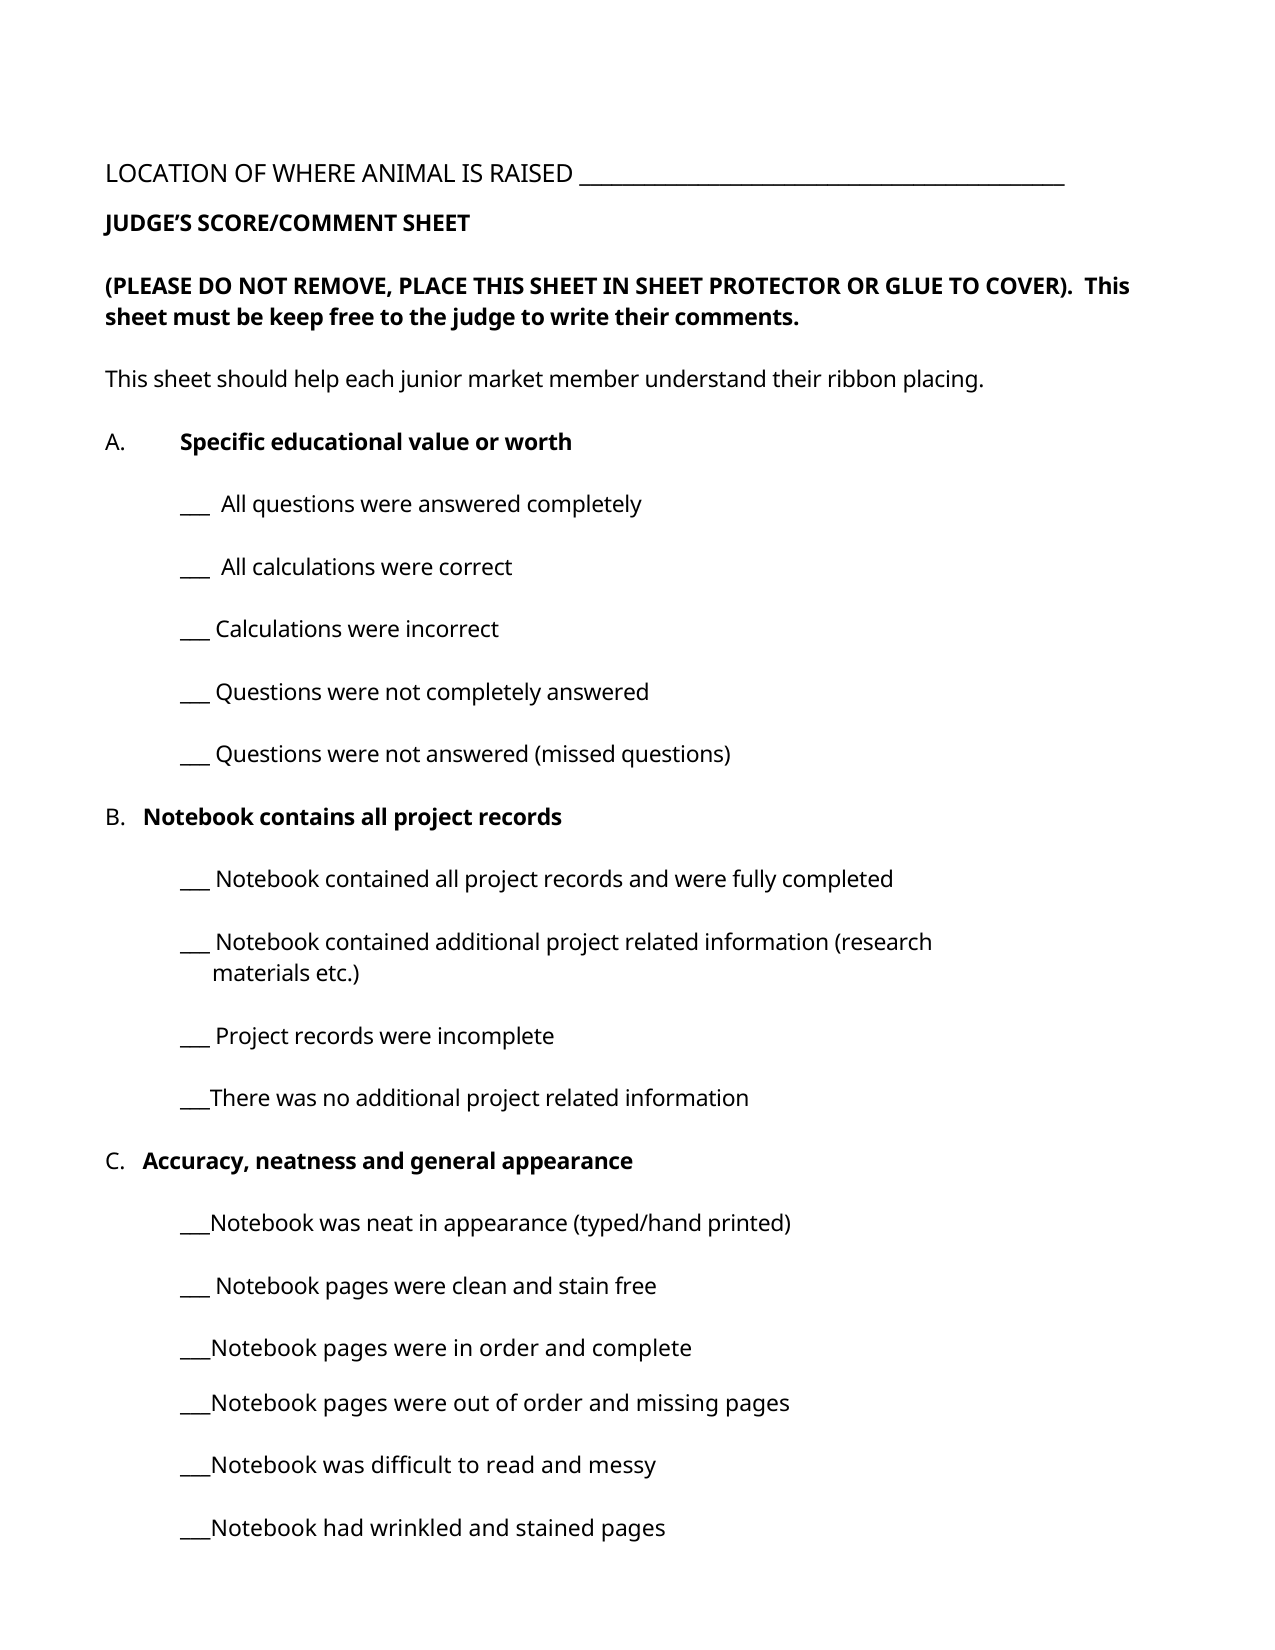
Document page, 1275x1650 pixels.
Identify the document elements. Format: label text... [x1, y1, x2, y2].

text This sheet should help each junior market member understand their ribbon placing. [105, 363, 1170, 394]
text ___ Calculations were incorrect [105, 613, 1170, 644]
text B. Notebook contains all project records [105, 801, 1170, 832]
text ___ Notebook pages were clean and stain free [105, 1269, 1170, 1301]
text ___Notebook was neat in appearance (typed/hand printed) [105, 1207, 1170, 1238]
text ___Notebook was difficult to read and messy [105, 1449, 1170, 1481]
text JUDGE’S SCORE/COMMENT SHEET [105, 207, 1170, 238]
text ___Notebook had wrinkled and stained pages [105, 1512, 1170, 1543]
text ___ All calculations were correct [105, 551, 1170, 582]
text ___There was no additional project related information [105, 1082, 1170, 1113]
text ___Notebook pages were in order and complete [105, 1332, 1170, 1363]
text ___ Notebook contained additional project related information (research [105, 926, 1170, 957]
text C. Accuracy, neatness and general appearance [105, 1144, 1170, 1176]
text (PLEASE DO NOT REMOVE, PLACE THIS SHEET IN SHEET PROTECTOR OR GLUE TO COVER). This sheet must be keep free to the judge to write their comments. [105, 269, 1170, 332]
text ___ Notebook contained all project records and were fully completed [105, 863, 1170, 894]
text ___ Project records were incomplete [105, 1019, 1170, 1051]
text ___ Questions were not completely answered [105, 676, 1170, 707]
text ___ All questions were answered completely [105, 488, 1170, 519]
text ___ Questions were not answered (missed questions) [105, 738, 1170, 769]
text LOCATION OF WHERE ANIMAL IS RAISED _____________________________________________ [105, 156, 1170, 190]
text A. Specific educational value or worth [105, 426, 1170, 457]
text materials etc.) [105, 957, 1170, 988]
text ___Notebook pages were out of order and missing pages [105, 1387, 1170, 1418]
